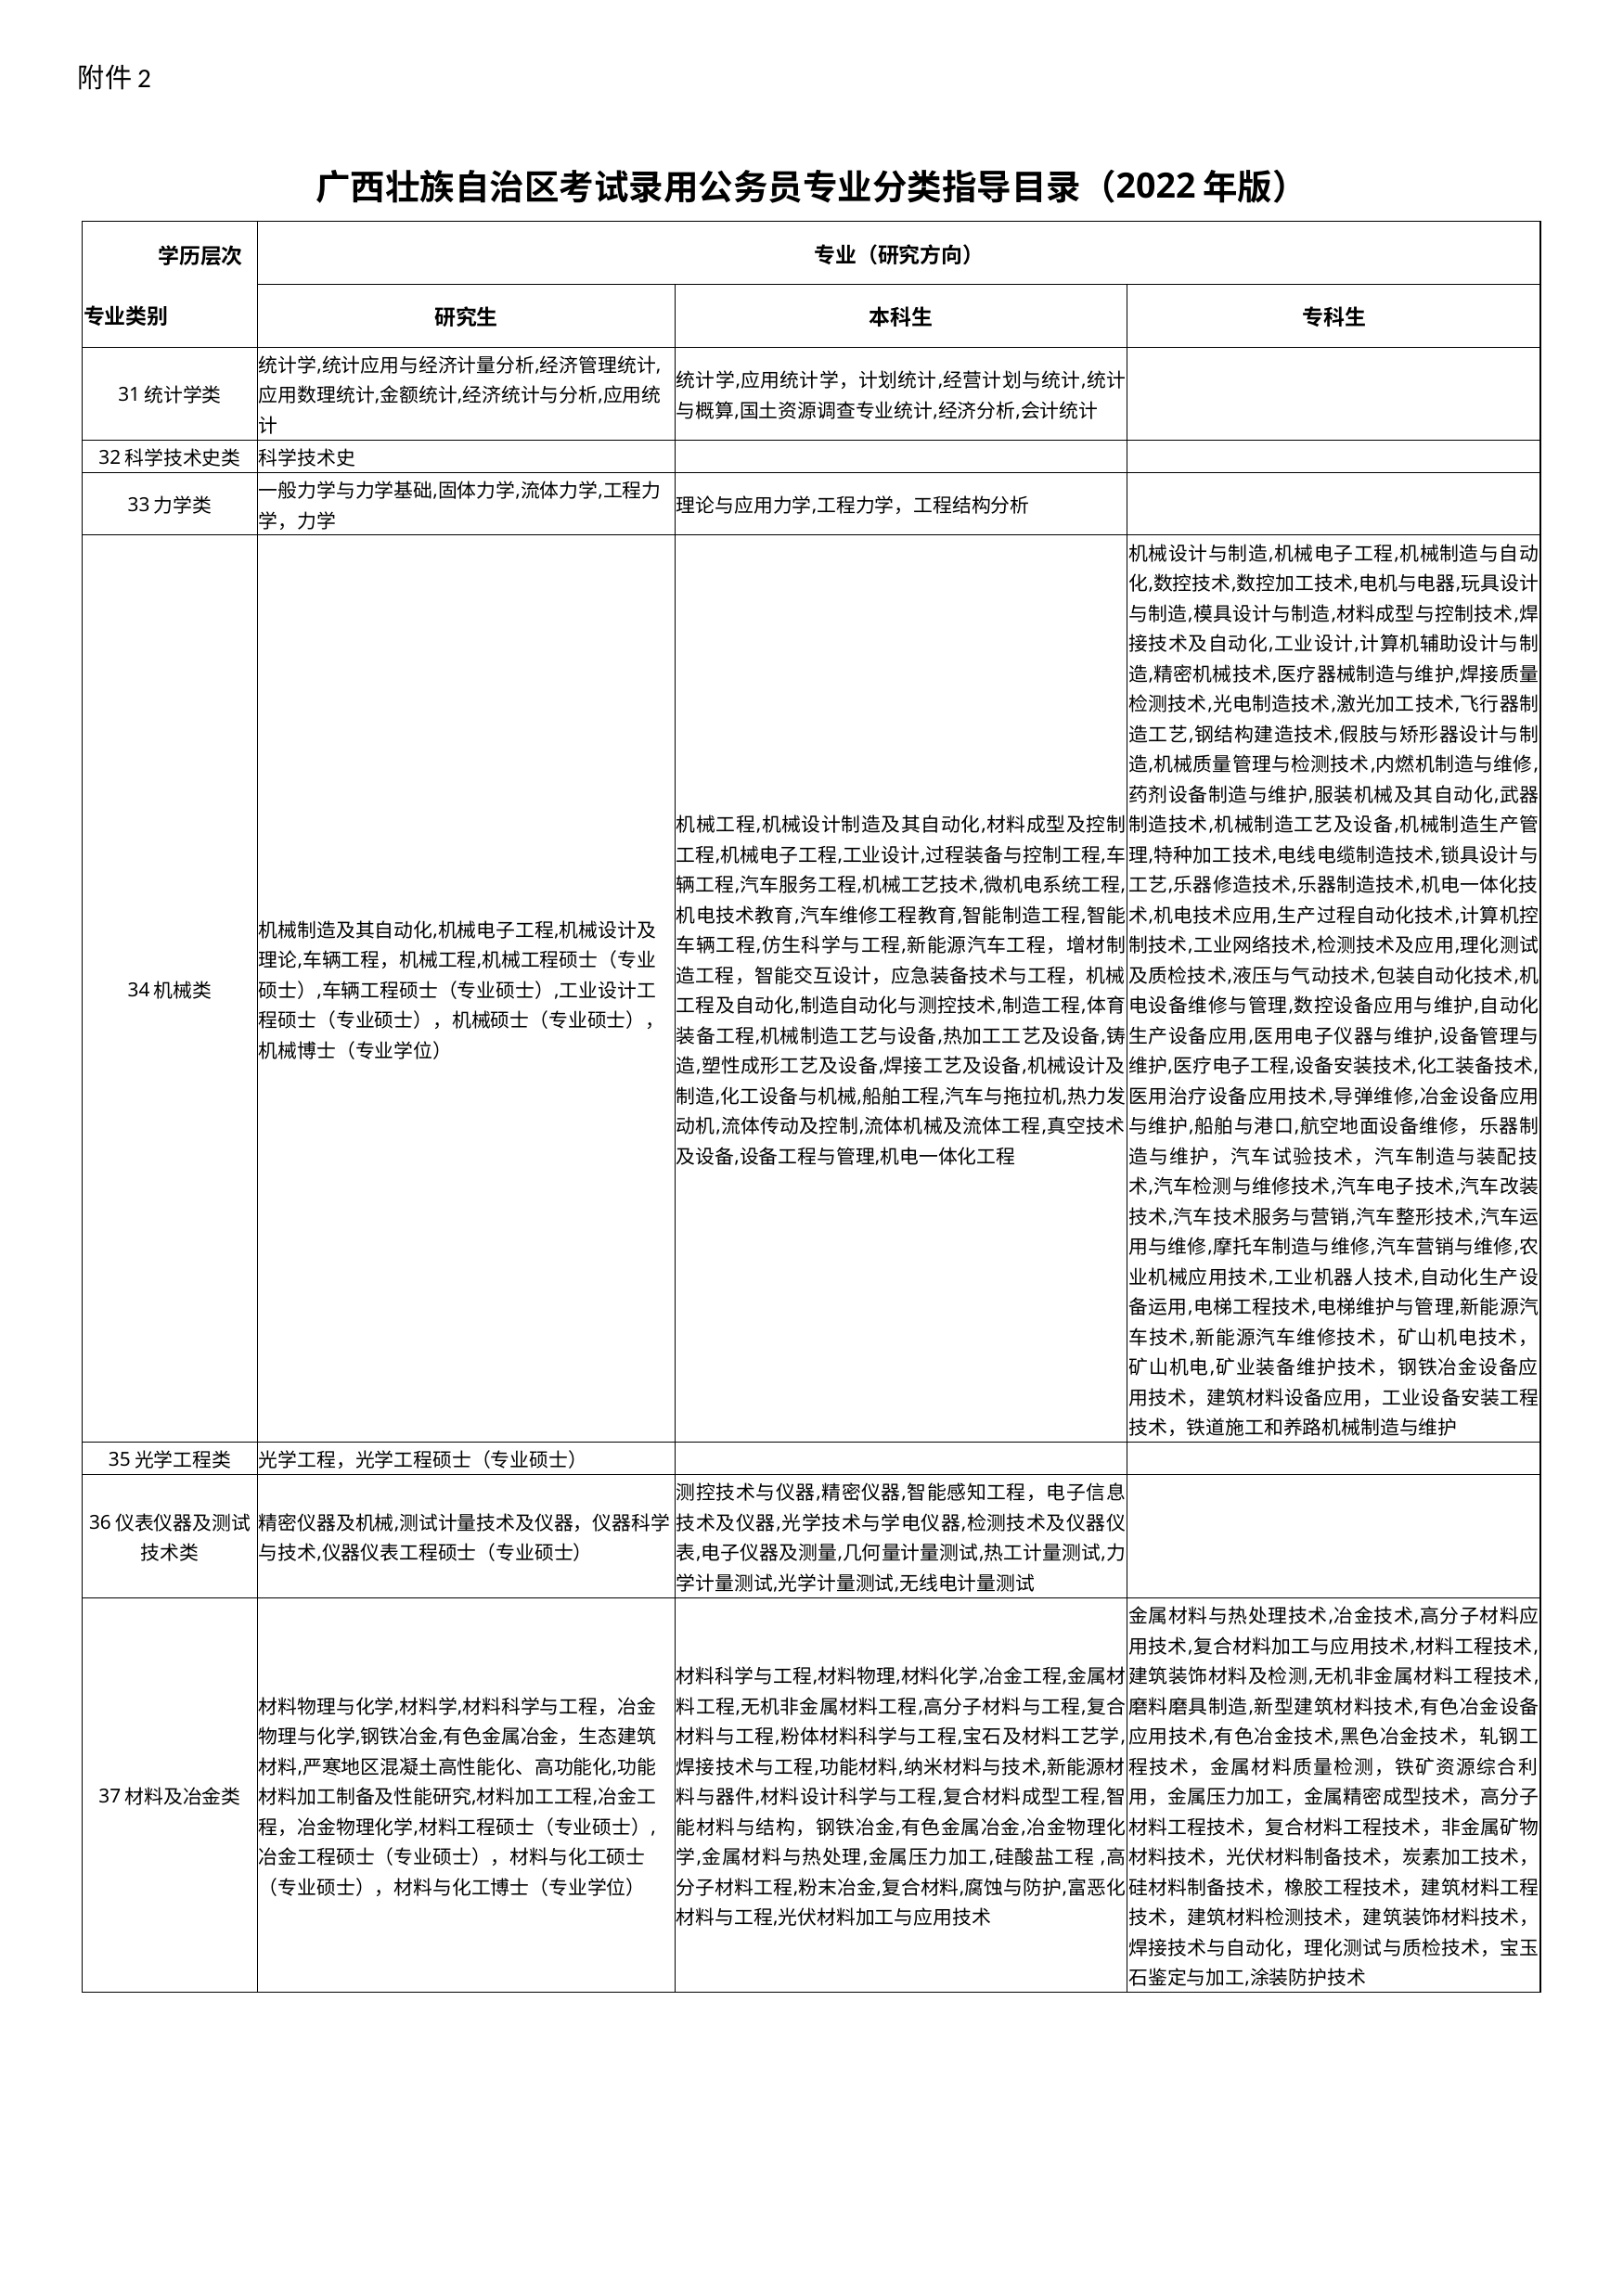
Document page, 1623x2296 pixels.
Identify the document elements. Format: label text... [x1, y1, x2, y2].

table_cell 本科生 [676, 285, 1127, 346]
table_header 广西壮族自治区考试录用公务员专业分类指导目录（2022年版） [82, 153, 1540, 221]
table_cell [676, 1443, 1127, 1474]
table_cell 一般力学与力学基础,固体力学,流体力学,工程力学，力学 [258, 473, 675, 534]
table_cell 32科学技术史类 [83, 441, 257, 472]
table_cell [1127, 1475, 1539, 1597]
table_cell 研究生 [258, 285, 675, 346]
table_cell [676, 441, 1127, 472]
table_cell 统计学,统计应用与经济计量分析,经济管理统计,应用数理统计,金额统计,经济统计与分析,应用统计 [258, 348, 675, 439]
table_cell 学历层次 专业类别 [83, 222, 257, 346]
table_cell 材料物理与化学,材料学,材料科学与工程，冶金物理与化学,钢铁冶金,有色金属冶金，生态建筑材料,严寒地区混凝土高性能化、高功能化,功能材料加工制备及性能研究,材料加工工程,冶金工程，冶金物理化学,材料工程硕士（专业硕士）,冶金工程硕士（专业硕士），材料与化工硕士（专业硕士），材料与化工博士（专业学位） [258, 1598, 675, 1992]
table_cell 专业（研究方向） [258, 222, 1539, 284]
table_cell [1127, 441, 1539, 472]
table_cell 专科生 [1127, 285, 1539, 346]
table_cell 统计学,应用统计学，计划统计,经营计划与统计,统计与概算,国土资源调查专业统计,经济分析,会计统计 [676, 348, 1127, 439]
table_cell 37材料及冶金类 [83, 1598, 257, 1992]
table_cell 材料科学与工程,材料物理,材料化学,冶金工程,金属材料工程,无机非金属材料工程,高分子材料与工程,复合材料与工程,粉体材料科学与工程,宝石及材料工艺学,焊接技术与工程,功能材料,纳米材料与技术,新能源材料与器件,材料设计科学与工程,复合材料成型工程,智能材料与结构，钢铁冶金,有色金属冶金,冶金物理化学,金属材料与热处理,金属压力加工,硅酸盐工程 ,高分子材料工程,粉末冶金,复合材料,腐蚀与防护,富恶化材料与工程,光伏材料加工与应用技术 [676, 1598, 1127, 1992]
table_cell [1127, 1443, 1539, 1474]
table_cell [1127, 473, 1539, 534]
table_cell 机械设计与制造,机械电子工程,机械制造与自动化,数控技术,数控加工技术,电机与电器,玩具设计与制造,模具设计与制造,材料成型与控制技术,焊接技术及自动化,工业设计,计算机辅助设计与制造,精密机械技术,医疗器械制造与维护,焊接质量检测技术,光电制造技术,激光加工技术,飞行器制造工艺,钢结构建造技术,假肢与矫形器设计与制造,机械质量管理与检测技术,内燃机制造与维修,药剂设备制造与维护,服装机械及其自动化,武器制造技术,机械制造工艺及设备,机械制造生产管理,特种加工技术,电线电缆制造技术,锁具设计与工艺,乐器修造技术,乐器制造技术,机电一体化技术,机电技术应用,生产过程自动化技术,计算机控制技术,工业网络技术,检测技术及应用,理化测试及质检技术,液压与气动技术,包装自动化技术,机电设备维修与管理,数控设备应用与维护,自动化生产设备应用,医用电子仪器与维护,设备管理与维护,医疗电子工程,设备安装技术,化工装备技术,医用治疗设备应用技术,导弹维修,冶金设备应用与维护,船舶与港口,航空地面设备维修，乐器制造与维护，汽车试验技术，汽车制造与装配技术,汽车检测与维修技术,汽车电子技术,汽车改装技术,汽车技术服务与营销,汽车整形技术,汽车运用与维修,摩托车制造与维修,汽车营销与维修,农业机械应用技术,工业机器人技术,自动化生产设备运用,电梯工程技术,电梯维护与管理,新能源汽车技术,新能源汽车维修技术，矿山机电技术，矿山机电,矿业装备维护技术，钢铁冶金设备应用技术，建筑材料设备应用，工业设备安装工程技术，铁道施工和养路机械制造与维护 [1127, 535, 1539, 1442]
table_cell 31统计学类 [83, 348, 257, 439]
table_cell 35光学工程类 [83, 1443, 257, 1474]
table_cell 机械制造及其自动化,机械电子工程,机械设计及理论,车辆工程，机械工程,机械工程硕士（专业硕士）,车辆工程硕士（专业硕士）,工业设计工程硕士（专业硕士），机械硕士（专业硕士），机械博士（专业学位） [258, 535, 675, 1442]
table_cell 金属材料与热处理技术,冶金技术,高分子材料应用技术,复合材料加工与应用技术,材料工程技术,建筑装饰材料及检测,无机非金属材料工程技术,磨料磨具制造,新型建筑材料技术,有色冶金设备应用技术,有色冶金技术,黑色冶金技术，轧钢工程技术，金属材料质量检测，铁矿资源综合利用，金属压力加工，金属精密成型技术，高分子材料工程技术，复合材料工程技术，非金属矿物材料技术，光伏材料制备技术，炭素加工技术，硅材料制备技术，橡胶工程技术，建筑材料工程技术，建筑材料检测技术，建筑装饰材料技术，焊接技术与自动化，理化测试与质检技术，宝玉石鉴定与加工,涂装防护技术 [1127, 1598, 1539, 1992]
table_cell 测控技术与仪器,精密仪器,智能感知工程，电子信息技术及仪器,光学技术与学电仪器,检测技术及仪器仪表,电子仪器及测量,几何量计量测试,热工计量测试,力学计量测试,光学计量测试,无线电计量测试 [676, 1475, 1127, 1597]
table_cell 33力学类 [83, 473, 257, 534]
table_cell 光学工程，光学工程硕士（专业硕士） [258, 1443, 675, 1474]
table_cell 理论与应用力学,工程力学，工程结构分析 [676, 473, 1127, 534]
table_cell 34机械类 [83, 535, 257, 1442]
table_cell 机械工程,机械设计制造及其自动化,材料成型及控制工程,机械电子工程,工业设计,过程装备与控制工程,车辆工程,汽车服务工程,机械工艺技术,微机电系统工程,机电技术教育,汽车维修工程教育,智能制造工程,智能车辆工程,仿生科学与工程,新能源汽车工程，增材制造工程，智能交互设计，应急装备技术与工程，机械工程及自动化,制造自动化与测控技术,制造工程,体育装备工程,机械制造工艺与设备,热加工工艺及设备,铸造,塑性成形工艺及设备,焊接工艺及设备,机械设计及制造,化工设备与机械,船舶工程,汽车与拖拉机,热力发动机,流体传动及控制,流体机械及流体工程,真空技术及设备,设备工程与管理,机电一体化工程 [676, 535, 1127, 1442]
table_cell 科学技术史 [258, 441, 675, 472]
table_cell 36仪表仪器及测试技术类 [83, 1475, 257, 1597]
table_cell 精密仪器及机械,测试计量技术及仪器，仪器科学与技术,仪器仪表工程硕士（专业硕士） [258, 1475, 675, 1597]
table_cell [1127, 348, 1539, 439]
